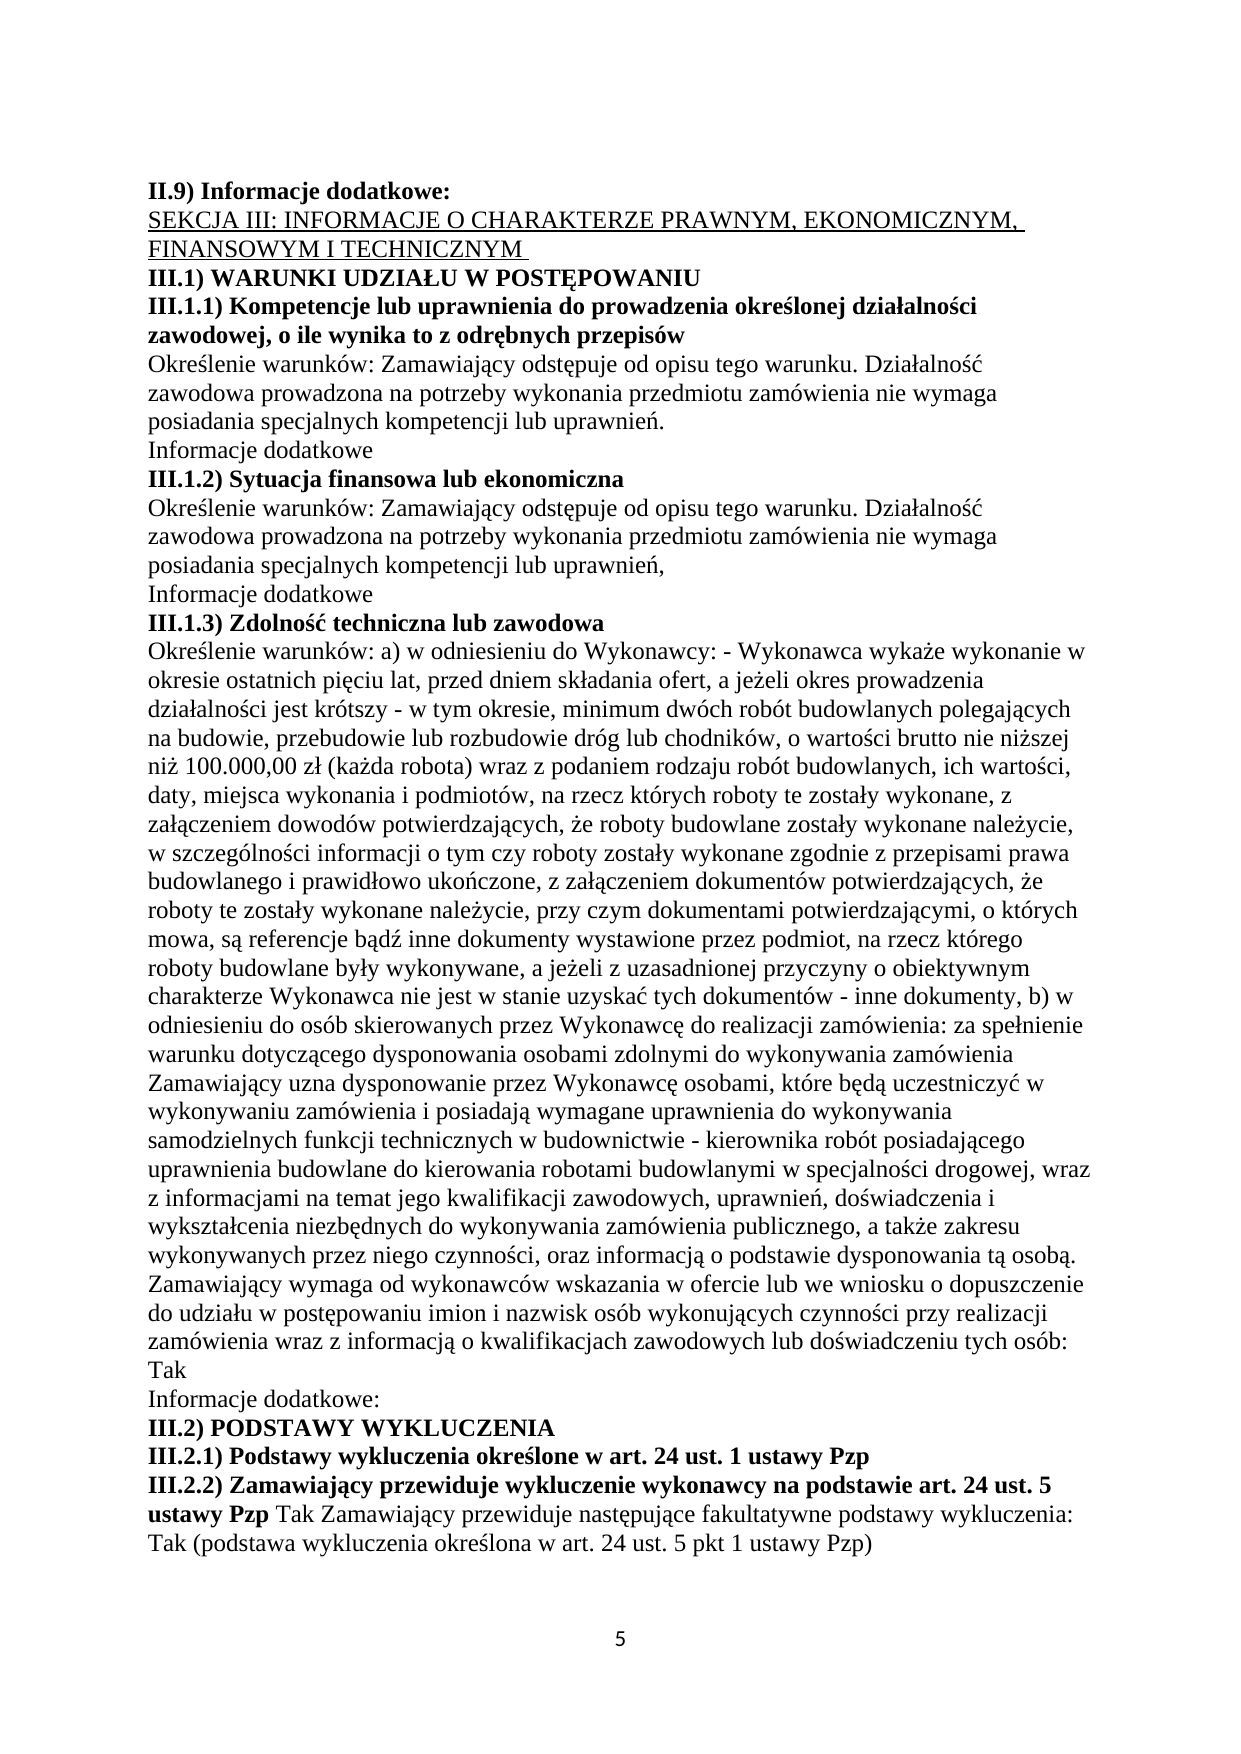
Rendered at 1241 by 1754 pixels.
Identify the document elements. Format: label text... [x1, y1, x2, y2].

text SEKCJA III: INFORMACJE O CHARAKTERZE PRAWNYM, EKONOMICZNYM, FINANSOWYM I TECHNICZNYM [148, 205, 1093, 263]
text III.1) WARUNKI UDZIAŁU W POSTĘPOWANIU [148, 263, 1093, 291]
text II.9) Informacje dodatkowe: [148, 148, 1093, 205]
text III.1.1) Kompetencje lub uprawnienia do prowadzenia określonej działalności zawodowej, o ile wynika to z odrębnych przepisów Określenie warunków: Zamawiający odstępuje od opisu tego warunku. Działalność zawodowa prowadzona na potrzeby wykonania przedmiotu zamówienia nie wymaga posiadania specjalnych kompetencji lub uprawnień. Informacje dodatkowe III.1.2) Sytuacja finansowa lub ekonomiczna Określenie warunków: Zamawiający odstępuje od opisu tego warunku. Działalność zawodowa prowadzona na potrzeby wykonania przedmiotu zamówienia nie wymaga posiadania specjalnych kompetencji lub uprawnień, Informacje dodatkowe III.1.3) Zdolność techniczna lub zawodowa Określenie warunków: a) w odniesieniu do Wykonawcy: - Wykonawca wykaże wykonanie w okresie ostatnich pięciu lat, przed dniem składania ofert, a jeżeli okres prowadzenia działalności jest krótszy - w tym okresie, minimum dwóch robót budowlanych polegających na budowie, przebudowie lub rozbudowie dróg lub chodników, o wartości brutto nie niższej niż 100.000,00 zł (każda robota) wraz z podaniem rodzaju robót budowlanych, ich wartości, daty, miejsca wykonania i podmiotów, na rzecz których roboty te zostały wykonane, z załączeniem dowodów potwierdzających, że roboty budowlane zostały wykonane należycie, w szczególności informacji o tym czy roboty zostały wykonane zgodnie z przepisami prawa budowlanego i prawidłowo ukończone, z załączeniem dokumentów potwierdzających, że roboty te zostały wykonane należycie, przy czym dokumentami potwierdzającymi, o których mowa, są referencje bądź inne dokumenty wystawione przez podmiot, na rzecz którego roboty budowlane były wykonywane, a jeżeli z uzasadnionej przyczyny o obiektywnym charakterze Wykonawca nie jest w stanie uzyskać tych dokumentów - inne dokumenty, b) w odniesieniu do osób skierowanych przez Wykonawcę do realizacji zamówienia: za spełnienie warunku dotyczącego dysponowania osobami zdolnymi do wykonywania zamówienia Zamawiający uzna dysponowanie przez Wykonawcę osobami, które będą uczestniczyć w wykonywaniu zamówienia i posiadają wymagane uprawnienia do wykonywania samodzielnych funkcji technicznych w budownictwie - kierownika robót posiadającego uprawnienia budowlane do kierowania robotami budowlanymi w specjalności drogowej, wraz z informacjami na temat jego kwalifikacji zawodowych, uprawnień, doświadczenia i wykształcenia niezbędnych do wykonywania zamówienia publicznego, a także zakresu wykonywanych przez niego czynności, oraz informacją o podstawie dysponowania tą osobą. Zamawiający wymaga od wykonawców wskazania w ofercie lub we wniosku o dopuszczenie do udziału w postępowaniu imion i nazwisk osób wykonujących czynności przy realizacji zamówienia wraz z informacją o kwalifikacjach zawodowych lub doświadczeniu tych osób: Tak Informacje dodatkowe: [148, 291, 1093, 1413]
text III.2) PODSTAWY WYKLUCZENIA [148, 1413, 1093, 1441]
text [148, 1441, 1093, 1585]
